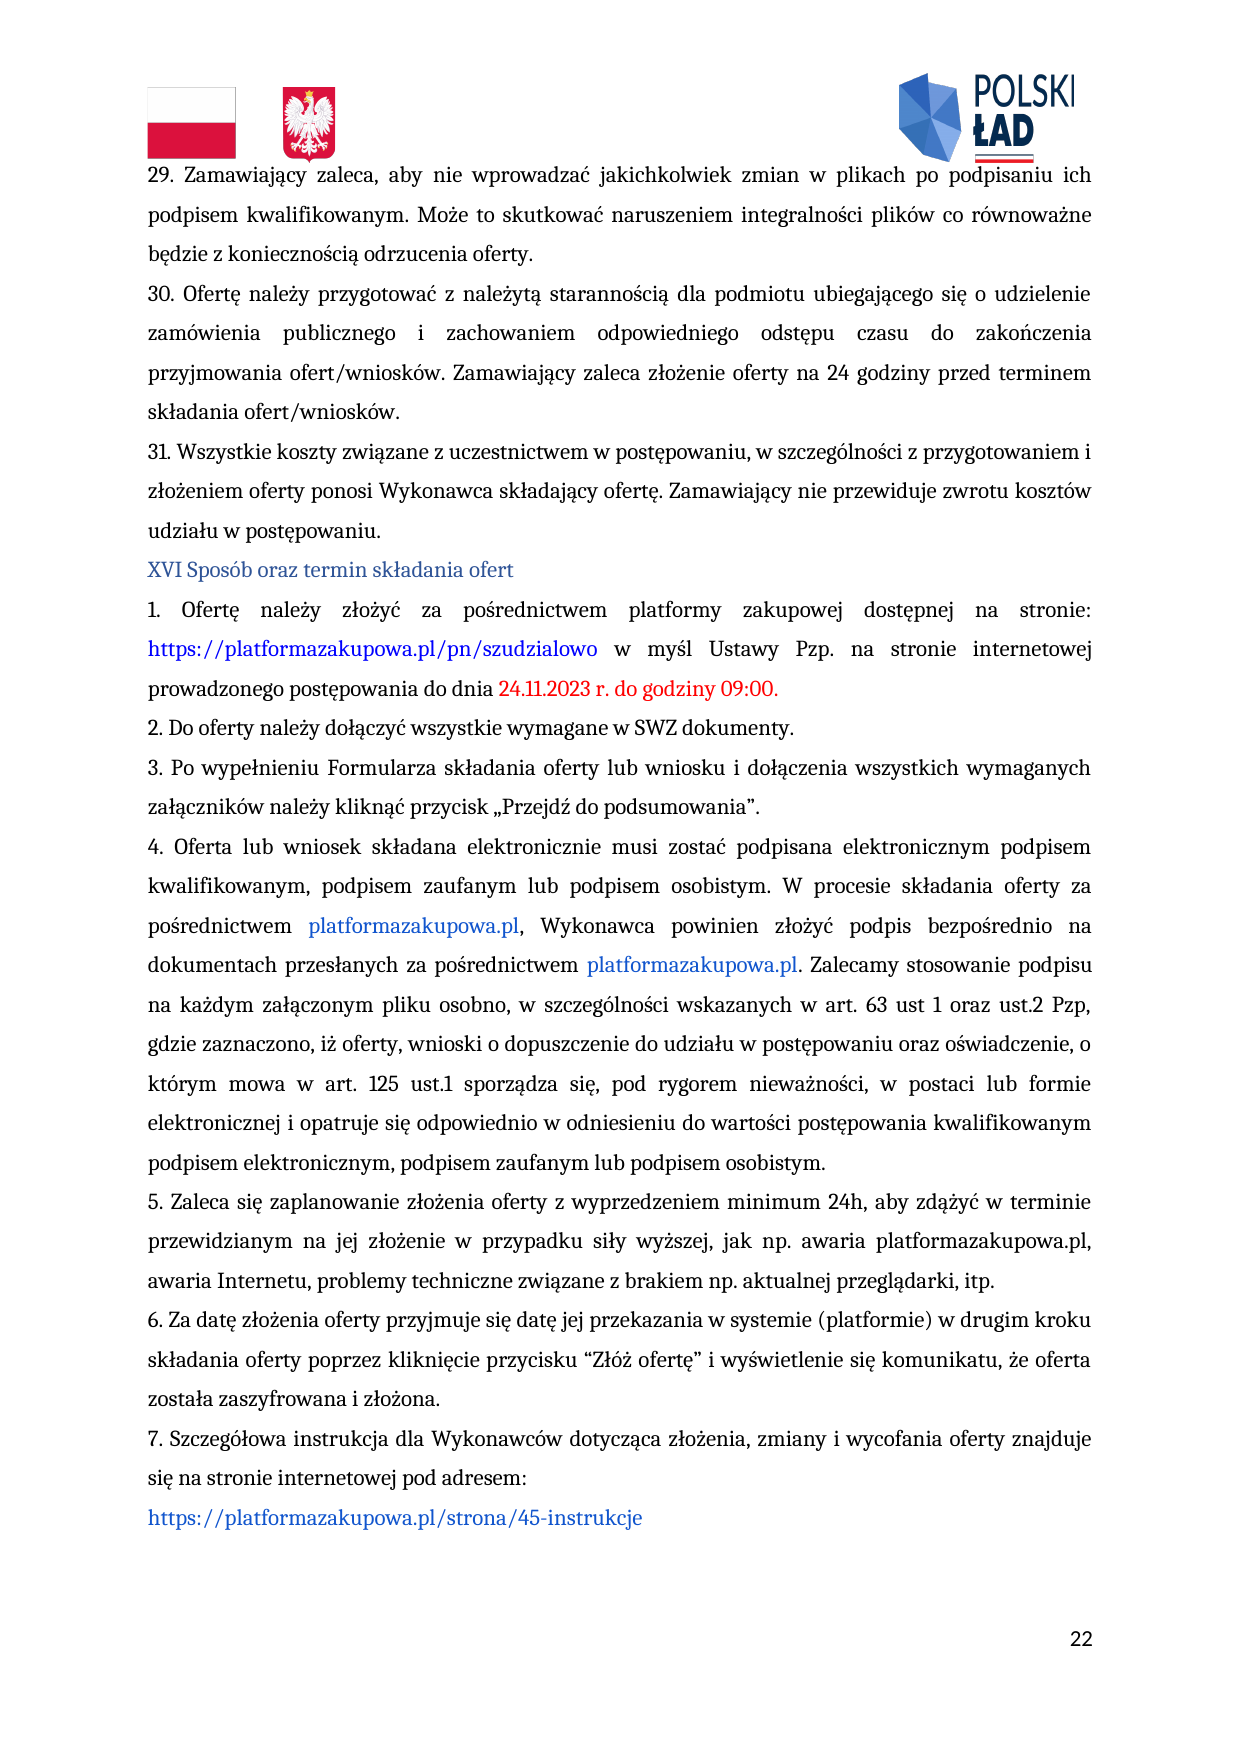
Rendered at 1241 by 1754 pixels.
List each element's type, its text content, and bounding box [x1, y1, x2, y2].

picture [147, 87, 336, 163]
text 3. Po wypełnieniu Formularza składania oferty lub wniosku i dołączenia wszystkich wymaganych załączników należy kliknąć przycisk „Przejdź do podsumowania”. [148, 754, 1093, 820]
text 29. Zamawiający zaleca, aby nie wprowadzać jakichkolwiek zmian w plikach po podpisaniu ich podpisem kwalifikowanym. Może to skutkować naruszeniem integralności plików co równoważne będzie z koniecznością odrzucenia oferty. [148, 162, 1093, 268]
text 2. Do oferty należy dołączyć wszystkie wymagane w SWZ dokumenty. [148, 715, 1093, 741]
text 7. Szczegółowa instrukcja dla Wykonawców dotycząca złożenia, zmiany i wycofania oferty znajduje się na stronie internetowej pod adresem: [148, 1426, 1093, 1491]
picture [899, 73, 1074, 163]
text 5. Zaleca się zaplanowanie złożenia oferty z wyprzedzeniem minimum 24h, aby zdążyć w terminie przewidzianym na jej złożenie w przypadku siły wyższej, jak np. awaria platformazakupowa.pl, awaria Internetu, problemy techniczne związane z brakiem np. aktualnej przeglądarki, itp. [148, 1189, 1093, 1294]
text https://platformazakupowa.pl/strona/45-instrukcje [148, 1504, 1093, 1531]
text XVI Sposób oraz termin składania ofert [148, 557, 1093, 583]
text 4. Oferta lub wniosek składana elektronicznie musi zostać podpisana elektronicznym podpisem kwalifikowanym, podpisem zaufanym lub podpisem osobistym. W procesie składania oferty za pośrednictwem platformazakupowa.pl, Wykonawca powinien złożyć podpis bezpośrednio na dokumentach przesłanych za pośrednictwem platformazakupowa.pl. Zalecamy stosowanie podpisu na każdym załączonym pliku osobno, w szczególności wskazanych w art. 63 ust 1 oraz ust.2 Pzp, gdzie zaznaczono, iż oferty, wnioski o dopuszczenie do udziału w postępowaniu oraz oświadczenie, o którym mowa w art. 125 ust.1 sporządza się, pod rygorem nieważności, w postaci lub formie elektronicznej i opatruje się odpowiednio w odniesieniu do wartości postępowania kwalifikowanym podpisem elektronicznym, podpisem zaufanym lub podpisem osobistym. [148, 833, 1093, 1176]
text 31. Wszystkie koszty związane z uczestnictwem w postępowaniu, w szczególności z przygotowaniem i złożeniem oferty ponosi Wykonawca składający ofertę. Zamawiający nie przewiduje zwrotu kosztów udziału w postępowaniu. [148, 439, 1093, 544]
text 30. Ofertę należy przygotować z należytą starannością dla podmiotu ubiegającego się o udzielenie zamówienia publicznego i zachowaniem odpowiedniego odstępu czasu do zakończenia przyjmowania ofert/wniosków. Zamawiający zaleca złożenie oferty na 24 godziny przed terminem składania ofert/wniosków. [148, 281, 1093, 426]
text 6. Za datę złożenia oferty przyjmuje się datę jej przekazania w systemie (platformie) w drugim kroku składania oferty poprzez kliknięcie przycisku “Złóż ofertę” i wyświetlenie się komunikatu, że oferta została zaszyfrowana i złożona. [148, 1307, 1093, 1412]
text 1. Ofertę należy złożyć za pośrednictwem platformy zakupowej dostępnej na stronie: https://platformazakupowa.pl/pn/szudzialowo w myśl Ustawy Pzp. na stronie internetowej prowadzonego postępowania do dnia 24.11.2023 r. do godziny 09:00. [148, 597, 1093, 702]
